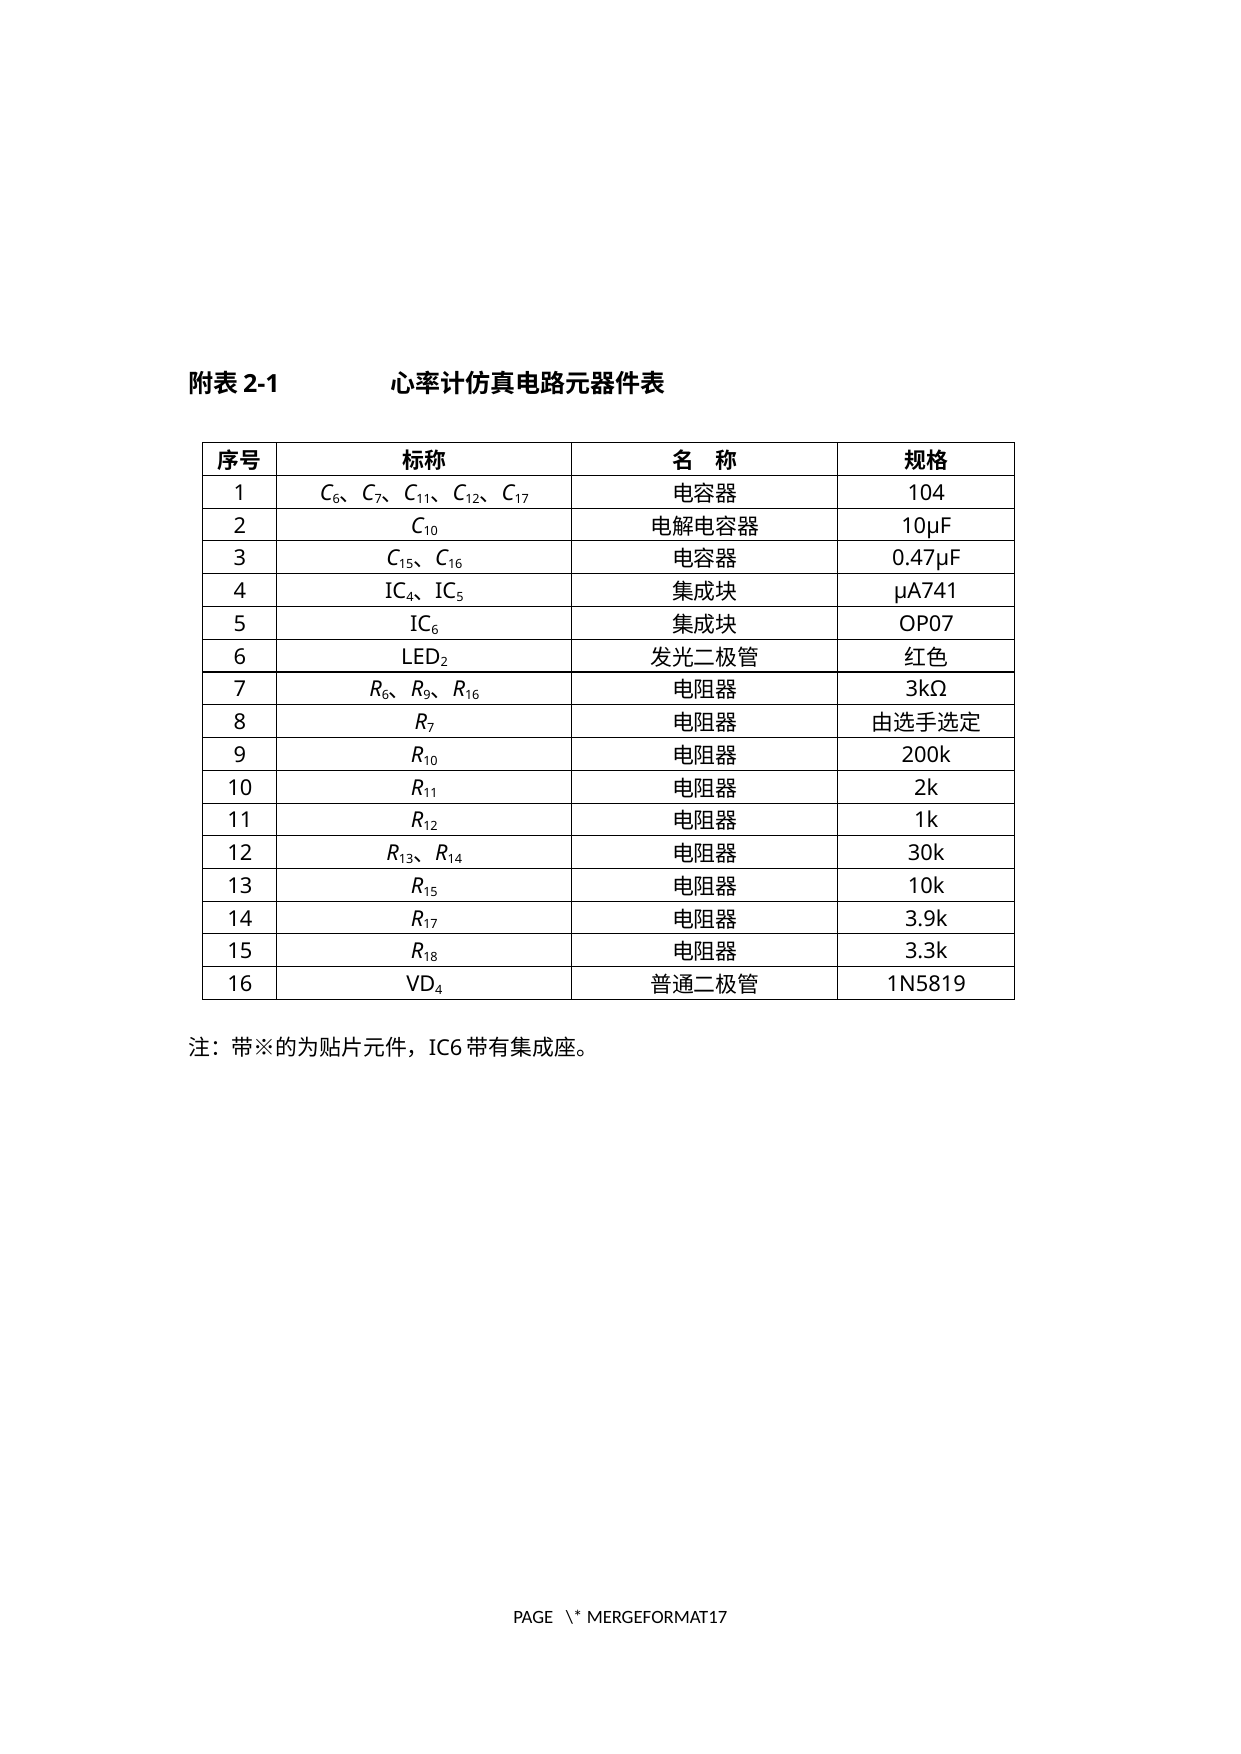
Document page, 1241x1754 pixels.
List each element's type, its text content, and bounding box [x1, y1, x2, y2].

table_cell R13、R14 [277, 836, 571, 868]
table_header 名 称 [572, 443, 837, 475]
table_cell 30k [838, 836, 1014, 868]
table_cell 红色 [838, 640, 1014, 671]
table_cell 发光二极管 [572, 640, 837, 671]
table_cell R15 [277, 869, 571, 901]
table_cell 5 [203, 607, 276, 639]
table_cell 3 [203, 541, 276, 573]
table_cell 电阻器 [572, 804, 837, 835]
table_cell R12 [277, 804, 571, 835]
table_cell R11 [277, 771, 571, 802]
table_header 标称 [277, 443, 571, 475]
table_cell 200k [838, 738, 1014, 770]
table_cell 电解电容器 [572, 509, 837, 540]
table_cell 9 [203, 738, 276, 770]
table_cell OP07 [838, 607, 1014, 639]
table_cell 15 [203, 934, 276, 966]
text 注：带※的为贴片元件，IC6带有集成座。 [188, 1029, 1052, 1061]
table_cell 电容器 [572, 476, 837, 508]
table_cell 13 [203, 869, 276, 901]
table_cell 3.9k [838, 902, 1014, 933]
table_cell R10 [277, 738, 571, 770]
table_cell 12 [203, 836, 276, 868]
table_cell 14 [203, 902, 276, 933]
table_cell 3.3k [838, 934, 1014, 966]
table_cell 8 [203, 705, 276, 737]
table_cell R18 [277, 934, 571, 966]
table_cell μA741 [838, 574, 1014, 606]
table_cell 普通二极管 [572, 967, 837, 999]
table_cell 2k [838, 771, 1014, 802]
table_cell R6、R9、R16 [277, 673, 571, 704]
table_cell 由选手选定 [838, 705, 1014, 737]
table_cell 1 [203, 476, 276, 508]
table_cell 7 [203, 673, 276, 704]
table_cell 10 [203, 771, 276, 802]
table_cell 4 [203, 574, 276, 606]
table_cell IC4、IC5 [277, 574, 571, 606]
table_cell 集成块 [572, 607, 837, 639]
table_cell C6、C7、C11、C12、C17 [277, 476, 571, 508]
table_cell 1k [838, 804, 1014, 835]
table_cell R17 [277, 902, 571, 933]
table_cell 集成块 [572, 574, 837, 606]
text 附表2-1 心率计仿真电路元器件表 [188, 363, 1052, 399]
table_cell 10k [838, 869, 1014, 901]
table_cell 3kΩ [838, 673, 1014, 704]
table_cell 电容器 [572, 541, 837, 573]
table_cell 电阻器 [572, 836, 837, 868]
table_cell R7 [277, 705, 571, 737]
table_cell 电阻器 [572, 934, 837, 966]
table_cell 2 [203, 509, 276, 540]
table_cell IC6 [277, 607, 571, 639]
table_cell LED2 [277, 640, 571, 671]
table_cell 电阻器 [572, 673, 837, 704]
table_header 规格 [838, 443, 1014, 475]
table_cell 电阻器 [572, 738, 837, 770]
table_cell 电阻器 [572, 869, 837, 901]
table_cell C10 [277, 509, 571, 540]
table_cell 104 [838, 476, 1014, 508]
table_cell 0.47μF [838, 541, 1014, 573]
table_cell C15、C16 [277, 541, 571, 573]
table_cell 10μF [838, 509, 1014, 540]
table_cell 16 [203, 967, 276, 999]
table_cell 电阻器 [572, 705, 837, 737]
table_header 序号 [203, 443, 276, 475]
table_cell 1N5819 [838, 967, 1014, 999]
table_cell 6 [203, 640, 276, 671]
table_cell 11 [203, 804, 276, 835]
table_cell VD4 [277, 967, 571, 999]
table_cell 电阻器 [572, 771, 837, 802]
table_cell 电阻器 [572, 902, 837, 933]
